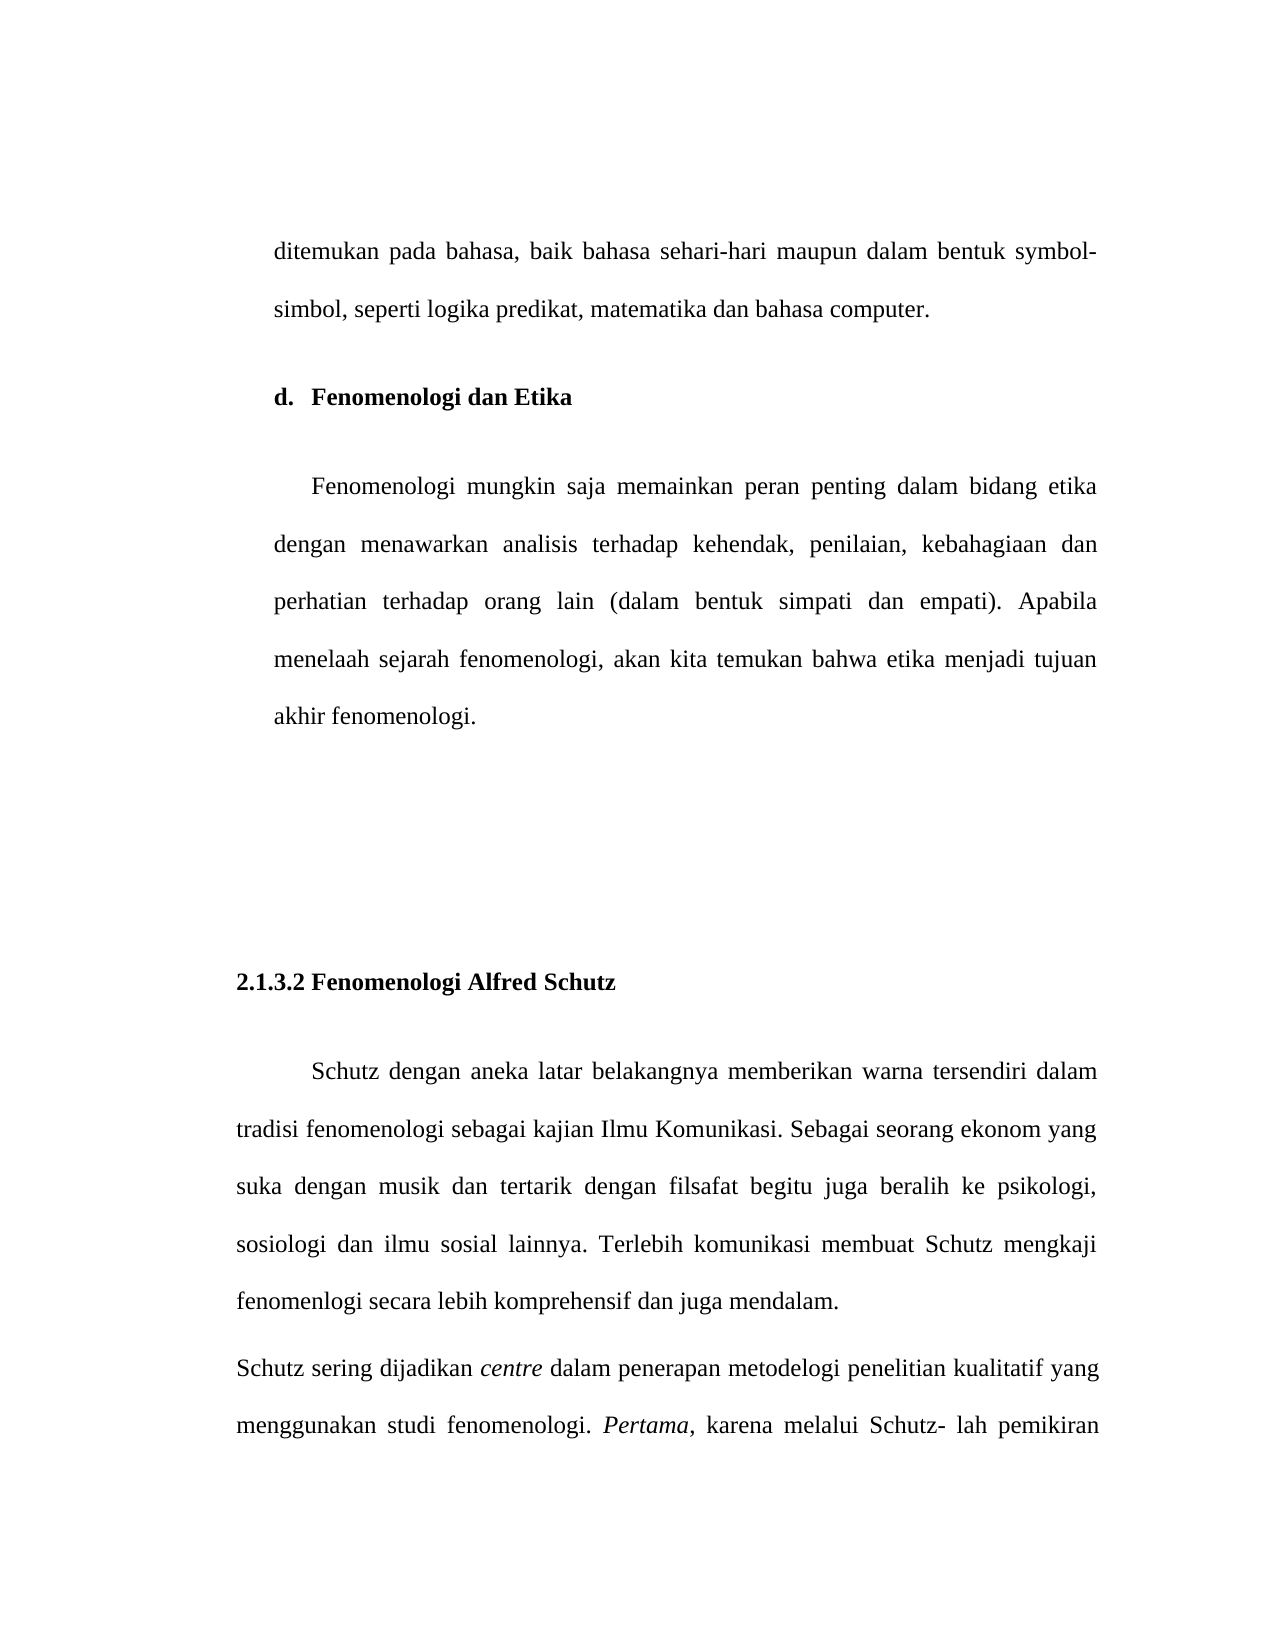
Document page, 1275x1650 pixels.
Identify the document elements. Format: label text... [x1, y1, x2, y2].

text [274, 236, 1098, 322]
text Schutz dengan aneka latar belakangnya memberikan warna tersendiri dalam tradisi fenomenologi sebagai kajian Ilmu Komunikasi. Sebagai seorang ekonom yang suka dengan musik dan tertarik dengan filsafat begitu juga beralih ke psikologi, sosiologi dan ilmu sosial lainnya. Terlebih komunikasi membuat Schutz mengkaji fenomenlogi secara lebih komprehensif dan juga mendalam. [236, 1056, 1098, 1315]
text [236, 1353, 1100, 1439]
list Fenomenologi dan Etika [274, 382, 1098, 411]
text 2.1.3.2 Fenomenologi Alfred Schutz [236, 967, 1098, 996]
text Fenomenologi mungkin saja memainkan peran penting dalam bidang etika dengan menawarkan analisis terhadap kehendak, penilaian, kebahagiaan dan perhatian terhadap orang lain (dalam bentuk simpati dan empati). Apabila menelaah sejarah fenomenologi, akan kita temukan bahwa etika menjadi tujuan akhir fenomenologi. [274, 471, 1098, 730]
